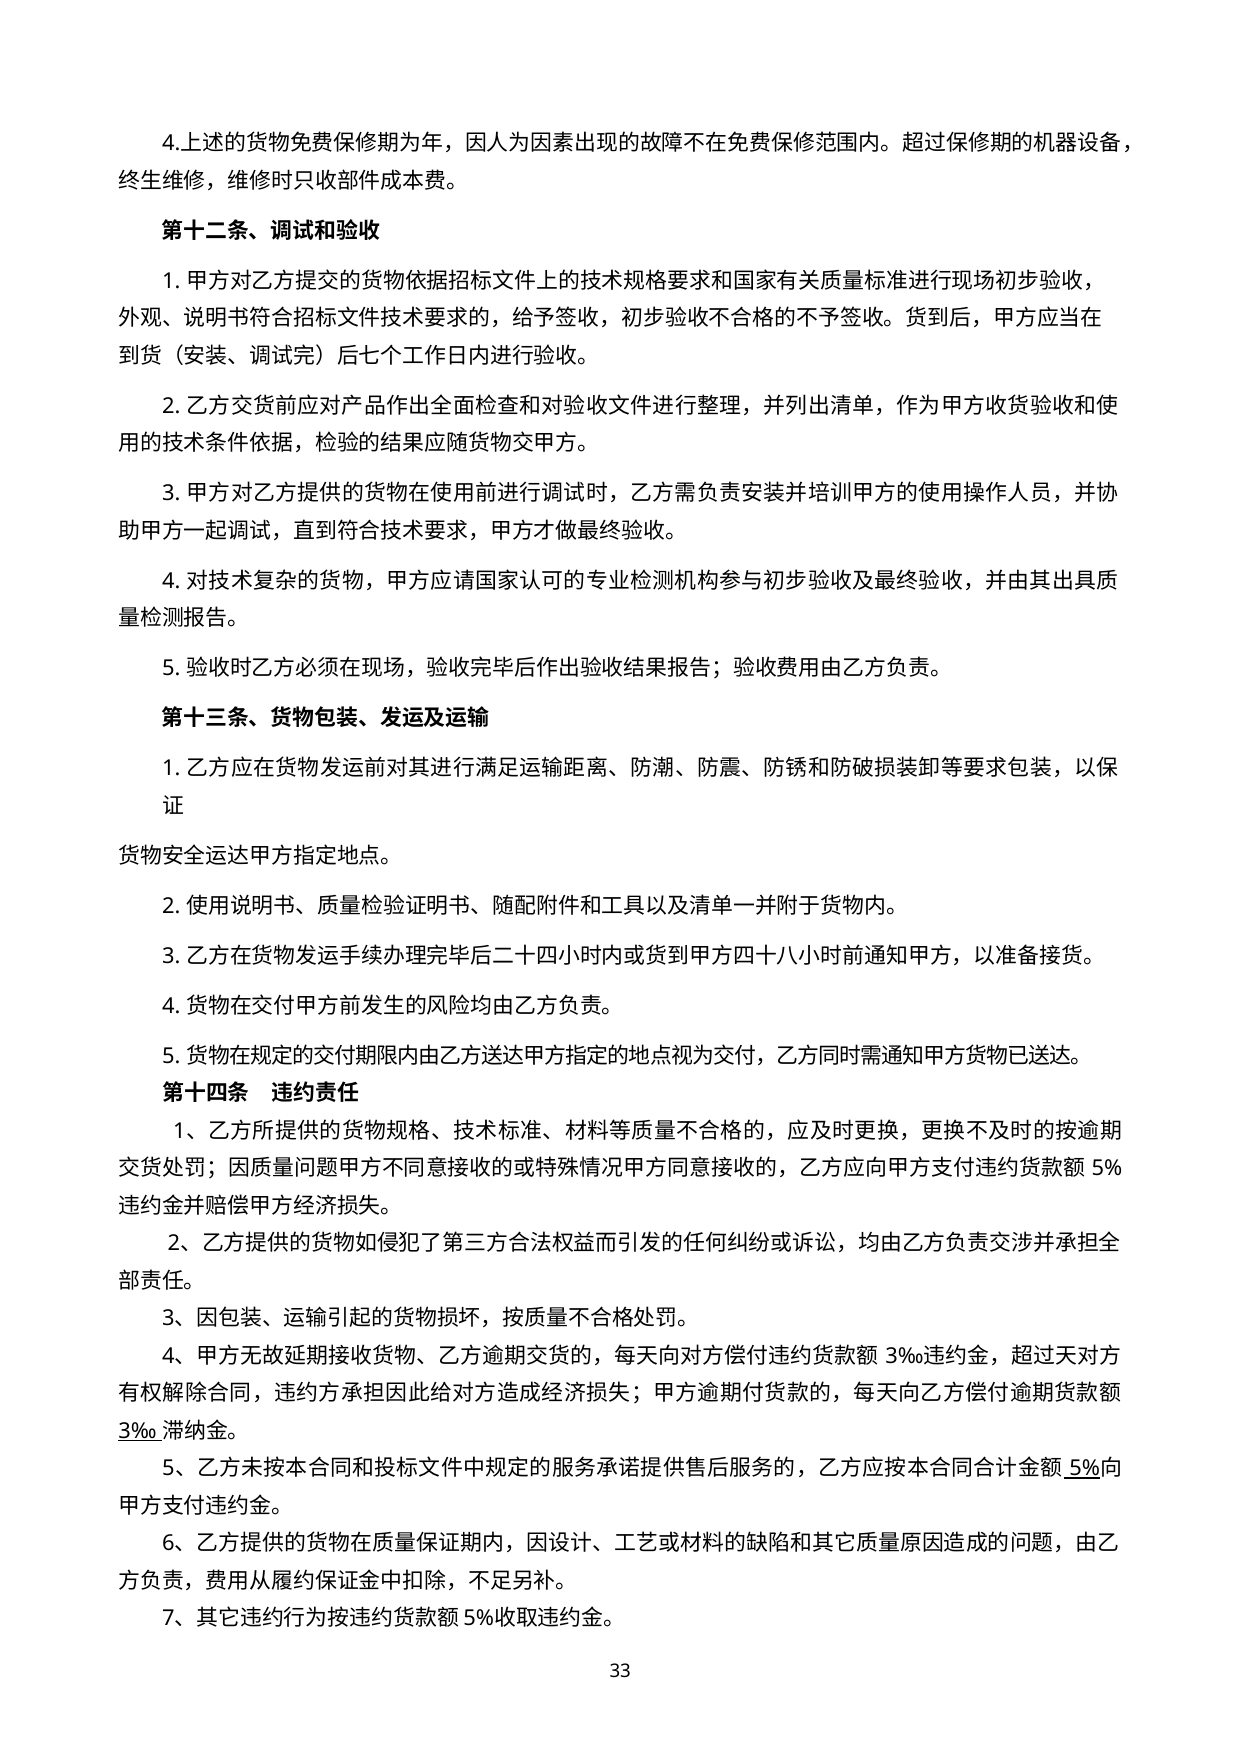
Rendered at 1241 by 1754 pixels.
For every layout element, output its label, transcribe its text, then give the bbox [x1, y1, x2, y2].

text 5、乙方未按本合同和投标文件中规定的服务承诺提供售后服务的，乙方应按本合同合计金额 5%向甲方支付违约金。 [118, 1446, 1122, 1521]
text 5. 货物在规定的交付期限内由乙方送达甲方指定的地点视为交付，乙方同时需通知甲方货物已送达。 [162, 1033, 1119, 1071]
text 货物安全运达甲方指定地点。 [118, 833, 1122, 871]
text 3. 甲方对乙方提供的货物在使用前进行调试时，乙方需负责安装并培训甲方的使用操作人员，并协助甲方一起调试，直到符合技术要求，甲方才做最终验收。 [118, 471, 1122, 546]
text 1. 乙方应在货物发运前对其进行满足运输距离、防潮、防震、防锈和防破损装卸等要求包装，以保证 [162, 746, 1122, 821]
text 2. 乙方交货前应对产品作出全面检查和对验收文件进行整理，并列出清单，作为甲方收货验收和使用的技术条件依据，检验的结果应随货物交甲方。 [118, 383, 1122, 458]
text 2、乙方提供的货物如侵犯了第三方合法权益而引发的任何纠纷或诉讼，均由乙方负责交涉并承担全部责任。 [118, 1221, 1122, 1296]
text 第十三条、货物包装、发运及运输 [118, 696, 1122, 733]
text 第十四条 违约责任 [118, 1071, 1122, 1108]
text 2. 使用说明书、质量检验证明书、随配附件和工具以及清单一并附于货物内。 [162, 883, 1122, 921]
text 1. 甲方对乙方提交的货物依据招标文件上的技术规格要求和国家有关质量标准进行现场初步验收，外观、说明书符合招标文件技术要求的，给予签收，初步验收不合格的不予签收。货到后，甲方应当在到货（安装、调试完）后七个工作日内进行验收。 [118, 258, 1122, 371]
text 1、乙方所提供的货物规格、技术标准、材料等质量不合格的，应及时更换，更换不及时的按逾期交货处罚；因质量问题甲方不同意接收的或特殊情况甲方同意接收的，乙方应向甲方支付违约货款额 5%违约金并赔偿甲方经济损失。 [118, 1108, 1122, 1221]
text 4、甲方无故延期接收货物、乙方逾期交货的，每天向对方偿付违约货款额3‰违约金，超过天对方有权解除合同，违约方承担因此给对方造成经济损失；甲方逾期付货款的，每天向乙方偿付逾期货款额3‰ 滞纳金。 [118, 1333, 1122, 1446]
text 4.上述的货物免费保修期为年，因人为因素出现的故障不在免费保修范围内。超过保修期的机器设备，终生维修，维修时只收部件成本费。 [118, 121, 1122, 196]
text 第十二条、调试和验收 [118, 208, 1122, 246]
text 4. 对技术复杂的货物，甲方应请国家认可的专业检测机构参与初步验收及最终验收，并由其出具质量检测报告。 [118, 558, 1122, 633]
text 6、乙方提供的货物在质量保证期内，因设计、工艺或材料的缺陷和其它质量原因造成的问题，由乙方负责，费用从履约保证金中扣除，不足另补。 [118, 1521, 1122, 1596]
text 7、其它违约行为按违约货款额5%收取违约金。 [118, 1596, 1122, 1633]
text 4. 货物在交付甲方前发生的风险均由乙方负责。 [162, 983, 1122, 1021]
text 5. 验收时乙方必须在现场，验收完毕后作出验收结果报告；验收费用由乙方负责。 [118, 646, 1122, 683]
text 3、因包装、运输引起的货物损坏，按质量不合格处罚。 [118, 1296, 1122, 1333]
text 3. 乙方在货物发运手续办理完毕后二十四小时内或货到甲方四十八小时前通知甲方，以准备接货。 [162, 933, 1122, 971]
